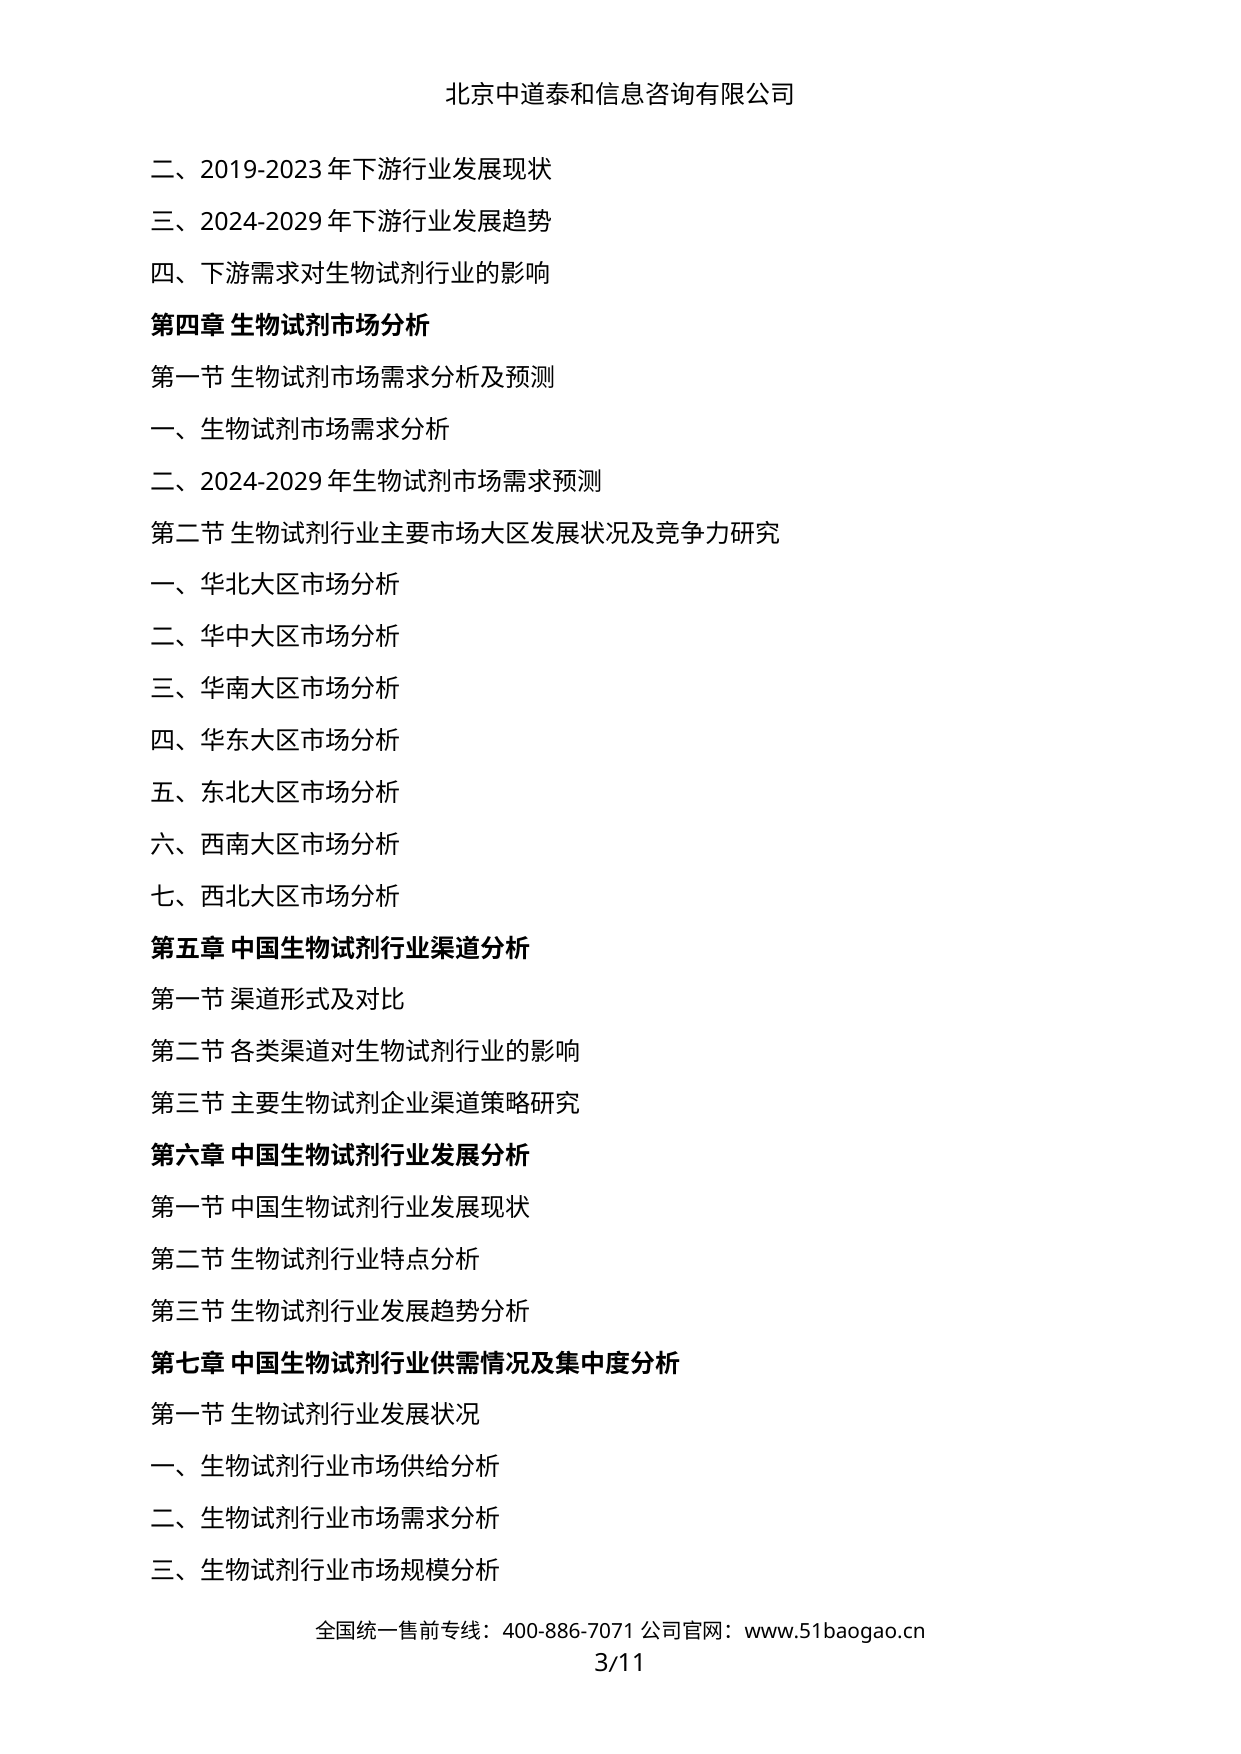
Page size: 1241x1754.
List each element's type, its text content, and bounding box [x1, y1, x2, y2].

text 第三节 生物试剂行业发展趋势分析 [150, 1291, 1090, 1327]
text 第一节 渠道形式及对比 [150, 980, 1090, 1016]
text 七、西北大区市场分析 [150, 876, 1090, 912]
text 四、华东大区市场分析 [150, 721, 1090, 757]
text 二、华中大区市场分析 [150, 617, 1090, 653]
text 第一节 生物试剂行业发展状况 [150, 1395, 1090, 1431]
text 第二节 各类渠道对生物试剂行业的影响 [150, 1032, 1090, 1068]
text 第五章 中国生物试剂行业渠道分析 [150, 928, 1090, 964]
text 第二节 生物试剂行业主要市场大区发展状况及竞争力研究 [150, 513, 1090, 549]
text 二、2024-2029年生物试剂市场需求预测 [150, 461, 1090, 497]
text 二、生物试剂行业市场需求分析 [150, 1499, 1090, 1535]
text 一、生物试剂行业市场供给分析 [150, 1447, 1090, 1483]
text 一、华北大区市场分析 [150, 565, 1090, 601]
text 三、生物试剂行业市场规模分析 [150, 1551, 1090, 1587]
text 第一节 生物试剂市场需求分析及预测 [150, 357, 1090, 394]
text 六、西南大区市场分析 [150, 824, 1090, 861]
text 四、下游需求对生物试剂行业的影响 [150, 254, 1090, 290]
text 第三节 主要生物试剂企业渠道策略研究 [150, 1084, 1090, 1120]
text 第六章 中国生物试剂行业发展分析 [150, 1136, 1090, 1172]
text 第一节 中国生物试剂行业发展现状 [150, 1187, 1090, 1224]
text 三、华南大区市场分析 [150, 669, 1090, 705]
text 第二节 生物试剂行业特点分析 [150, 1239, 1090, 1276]
text 第七章 中国生物试剂行业供需情况及集中度分析 [150, 1343, 1090, 1379]
text 二、2019-2023年下游行业发展现状 [150, 150, 1090, 186]
text 五、东北大区市场分析 [150, 772, 1090, 809]
text 一、生物试剂市场需求分析 [150, 409, 1090, 446]
text 第四章 生物试剂市场分析 [150, 306, 1090, 342]
text 三、2024-2029年下游行业发展趋势 [150, 202, 1090, 238]
